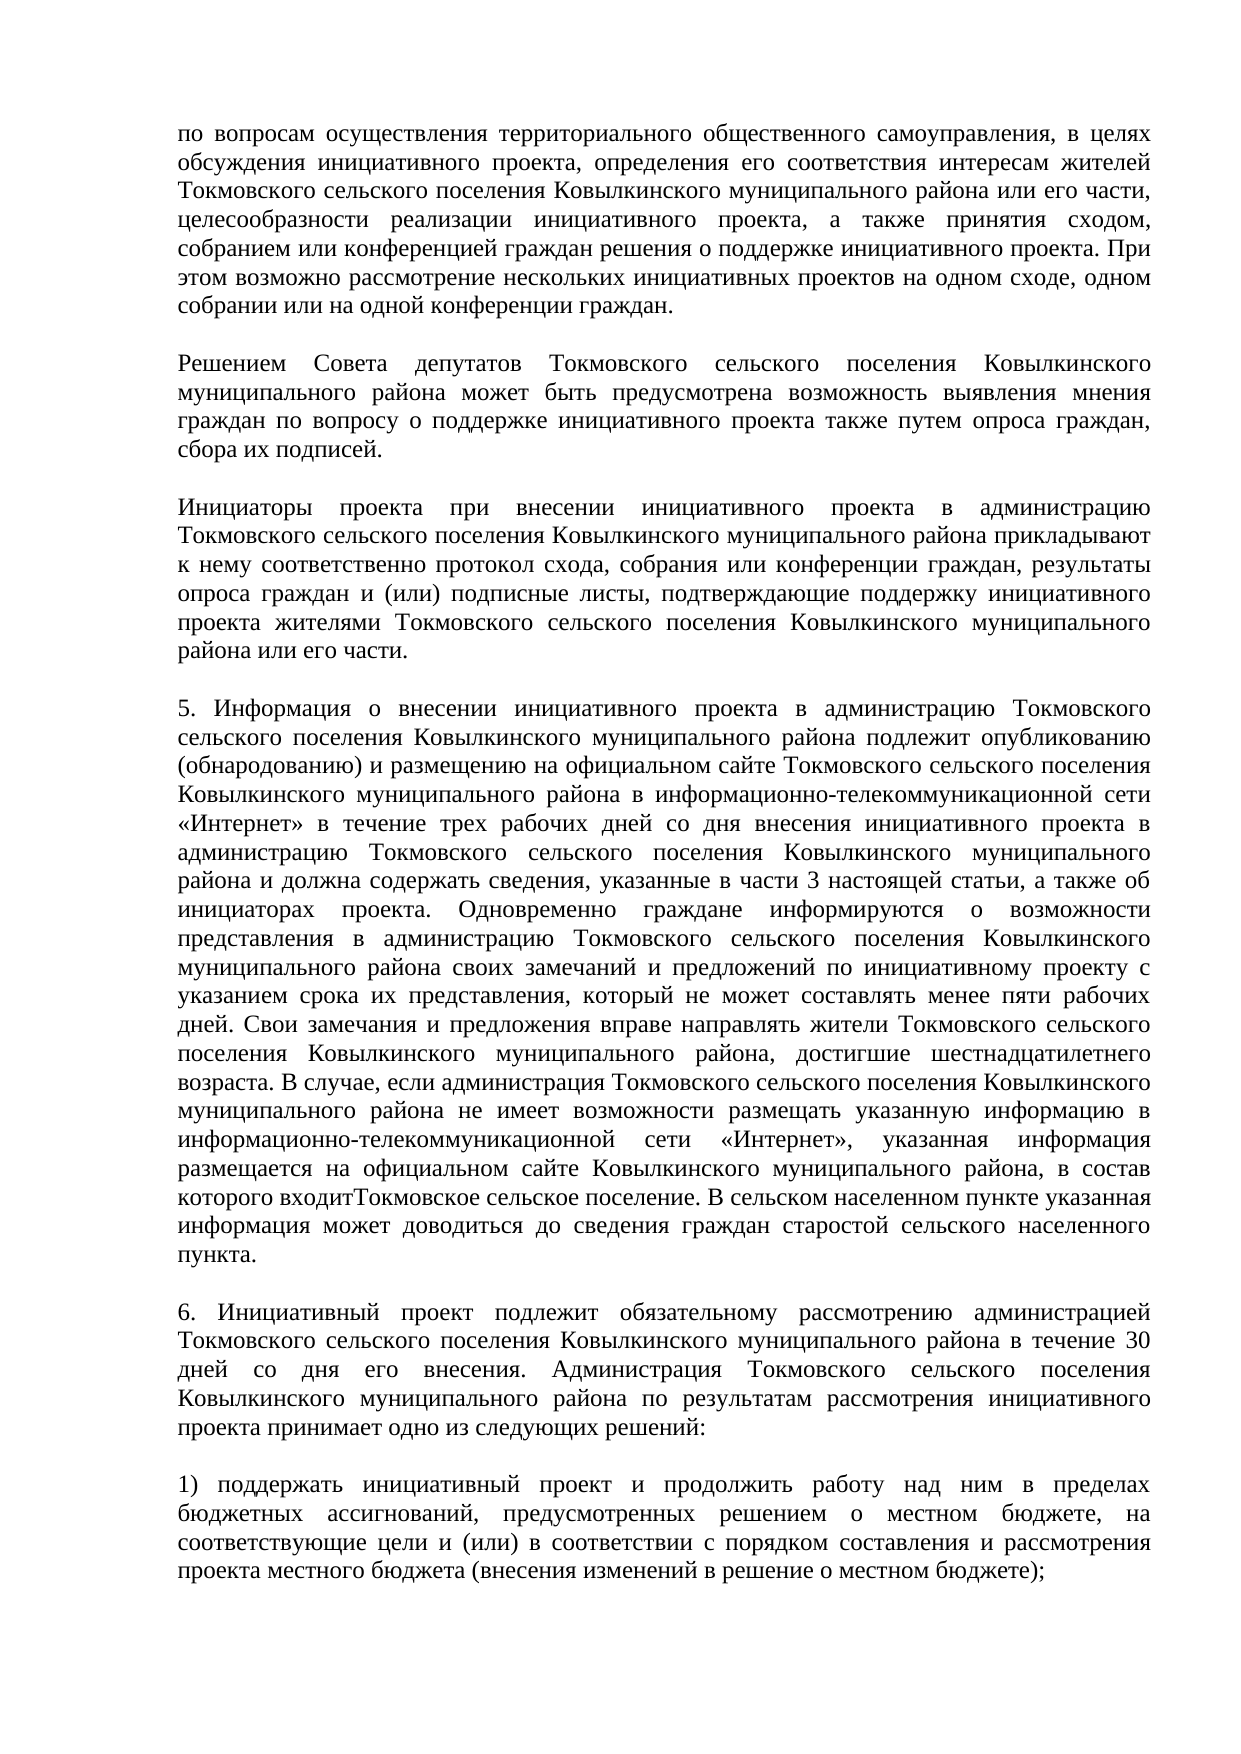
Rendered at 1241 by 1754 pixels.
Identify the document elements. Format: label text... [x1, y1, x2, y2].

text Инициаторы проекта при внесении инициативного проекта в администрацию Токмовского сельского поселения Ковылкинского муниципального района прикладывают к нему соответственно протокол схода, собрания или конференции граждан, результаты опроса граждан и (или) подписные листы, подтверждающие поддержку инициативного проекта жителями Токмовского сельского поселения Ковылкинского муниципального района или его части. [177, 492, 1152, 664]
text Решением Совета депутатов Токмовского сельского поселения Ковылкинского муниципального района может быть предусмотрена возможность выявления мнения граждан по вопросу о поддержке инициативного проекта также путем опроса граждан, сбора их подписей. [177, 348, 1152, 463]
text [177, 118, 1152, 319]
text 5. Информация о внесении инициативного проекта в администрацию Токмовского сельского поселения Ковылкинского муниципального района подлежит опубликованию (обнародованию) и размещению на официальном сайте Токмовского сельского поселения Ковылкинского муниципального района в информационно-телекоммуникационной сети «Интернет» в течение трех рабочих дней со дня внесения инициативного проекта в администрацию Токмовского сельского поселения Ковылкинского муниципального района и должна содержать сведения, указанные в части 3 настоящей статьи, а также об инициаторах проекта. Одновременно граждане информируются о возможности представления в администрацию Токмовского сельского поселения Ковылкинского муниципального района своих замечаний и предложений по инициативному проекту с указанием срока их представления, который не может составлять менее пяти рабочих дней. Свои замечания и предложения вправе направлять жители Токмовского сельского поселения Ковылкинского муниципального района, достигшие шестнадцатилетнего возраста. В случае, если администрация Токмовского сельского поселения Ковылкинского муниципального района не имеет возможности размещать указанную информацию в информационно-телекоммуникационной сети «Интернет», указанная информация размещается на официальном сайте Ковылкинского муниципального района, в состав которого входитТокмовское сельское поселение. В сельском населенном пункте указанная информация может доводиться до сведения граждан старостой сельского населенного пункта. [177, 693, 1152, 1268]
text 1) поддержать инициативный проект и продолжить работу над ним в пределах бюджетных ассигнований, предусмотренных решением о местном бюджете, на соответствующие цели и (или) в соответствии с порядком составления и рассмотрения проекта местного бюджета (внесения изменений в решение о местном бюджете); [177, 1469, 1152, 1584]
text 6. Инициативный проект подлежит обязательному рассмотрению администрацией Токмовского сельского поселения Ковылкинского муниципального района в течение 30 дней со дня его внесения. Администрация Токмовского сельского поселения Ковылкинского муниципального района по результатам рассмотрения инициативного проекта принимает одно из следующих решений: [177, 1297, 1152, 1441]
